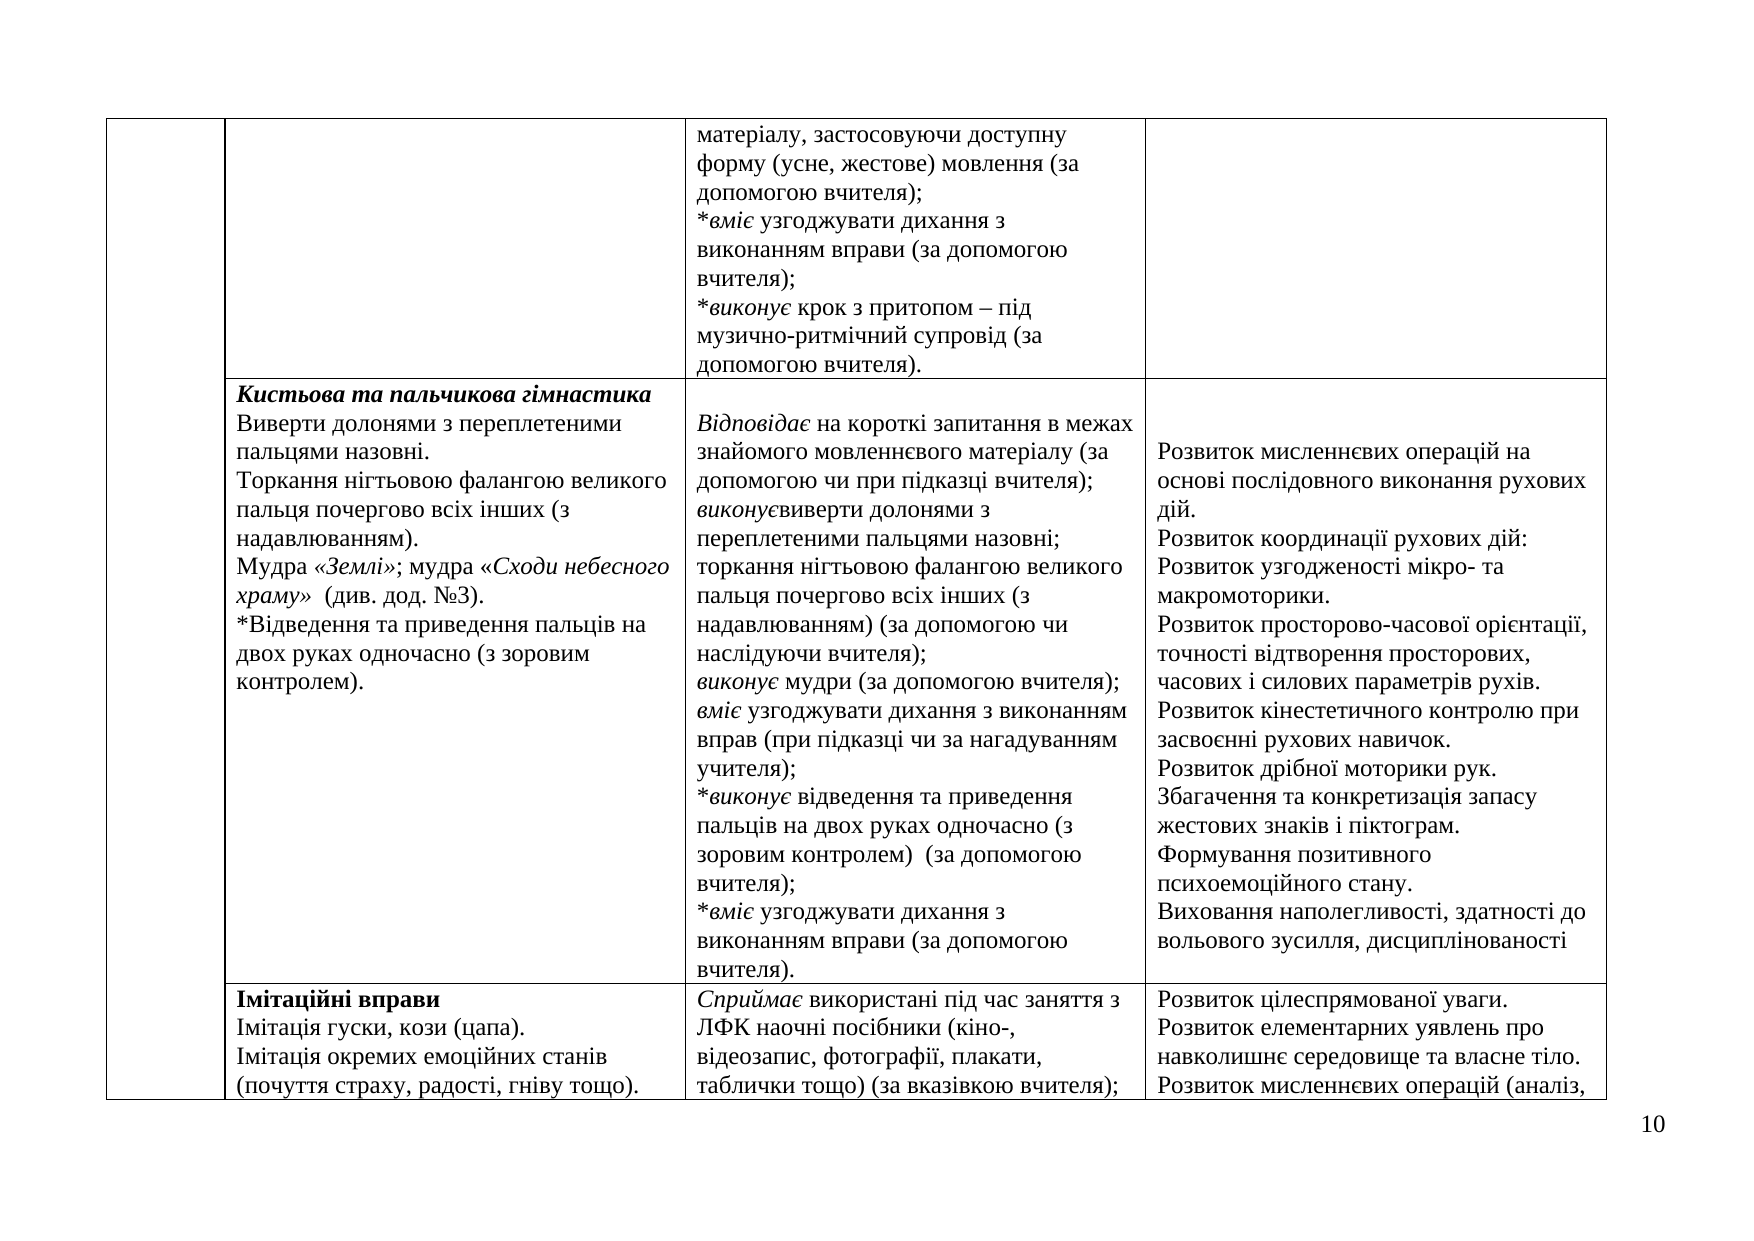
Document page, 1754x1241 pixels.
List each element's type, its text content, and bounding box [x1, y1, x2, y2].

table_cell Розвиток мисленнєвих операцій на основі послідовного виконання рухових дій. Розвиток координації рухових дій: Розвиток узгодженості мікро- та макромоторики. Розвиток просторово-часової орієнтації, точності відтворення просторових, часових і силових параметрів рухів. Розвиток кінестетичного контролю при засвоєнні рухових навичок. Розвиток дрібної моторики рук. Збагачення та конкретизація запасу жестових знаків і піктограм. Формування позитивного психоемоційного стану. Виховання наполегливості, здатності до вольового зусилля, дисциплінованості [1146, 379, 1606, 983]
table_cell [686, 984, 1145, 1099]
table_cell Відповідає на короткі запитання в межах знайомого мовленнєвого матеріалу (за допомогою чи при підказці вчителя); виконуєвиверти долонями з переплетеними пальцями назовні; торкання нігтьовою фалангою великого пальця почергово всіх інших (з надавлюванням) (за допомогою чи наслідуючи вчителя); виконує мудри (за допомогою вчителя); вміє узгоджувати дихання з виконанням вправ (при підказці чи за нагадуванням учителя); *виконує відведення та приведення пальців на двох руках одночасно (з зоровим контролем) (за допомогою вчителя); *вміє узгоджувати дихання з виконанням вправи (за допомогою вчителя). [686, 379, 1145, 983]
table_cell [1146, 984, 1606, 1099]
table_cell Кистьова та пальчикова гімнастика Виверти долонями з переплетеними пальцями назовні. Торкання нігтьовою фалангою великого пальця почергово всіх інших (з надавлюванням). Мудра «Землі»; мудра «Сходи небесного храму» (див. дод. №3). *Відведення та приведення пальців на двох руках одночасно (з зоровим контролем). [226, 379, 685, 983]
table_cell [226, 119, 685, 378]
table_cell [686, 119, 1145, 378]
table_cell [226, 984, 685, 1099]
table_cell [1146, 119, 1606, 378]
